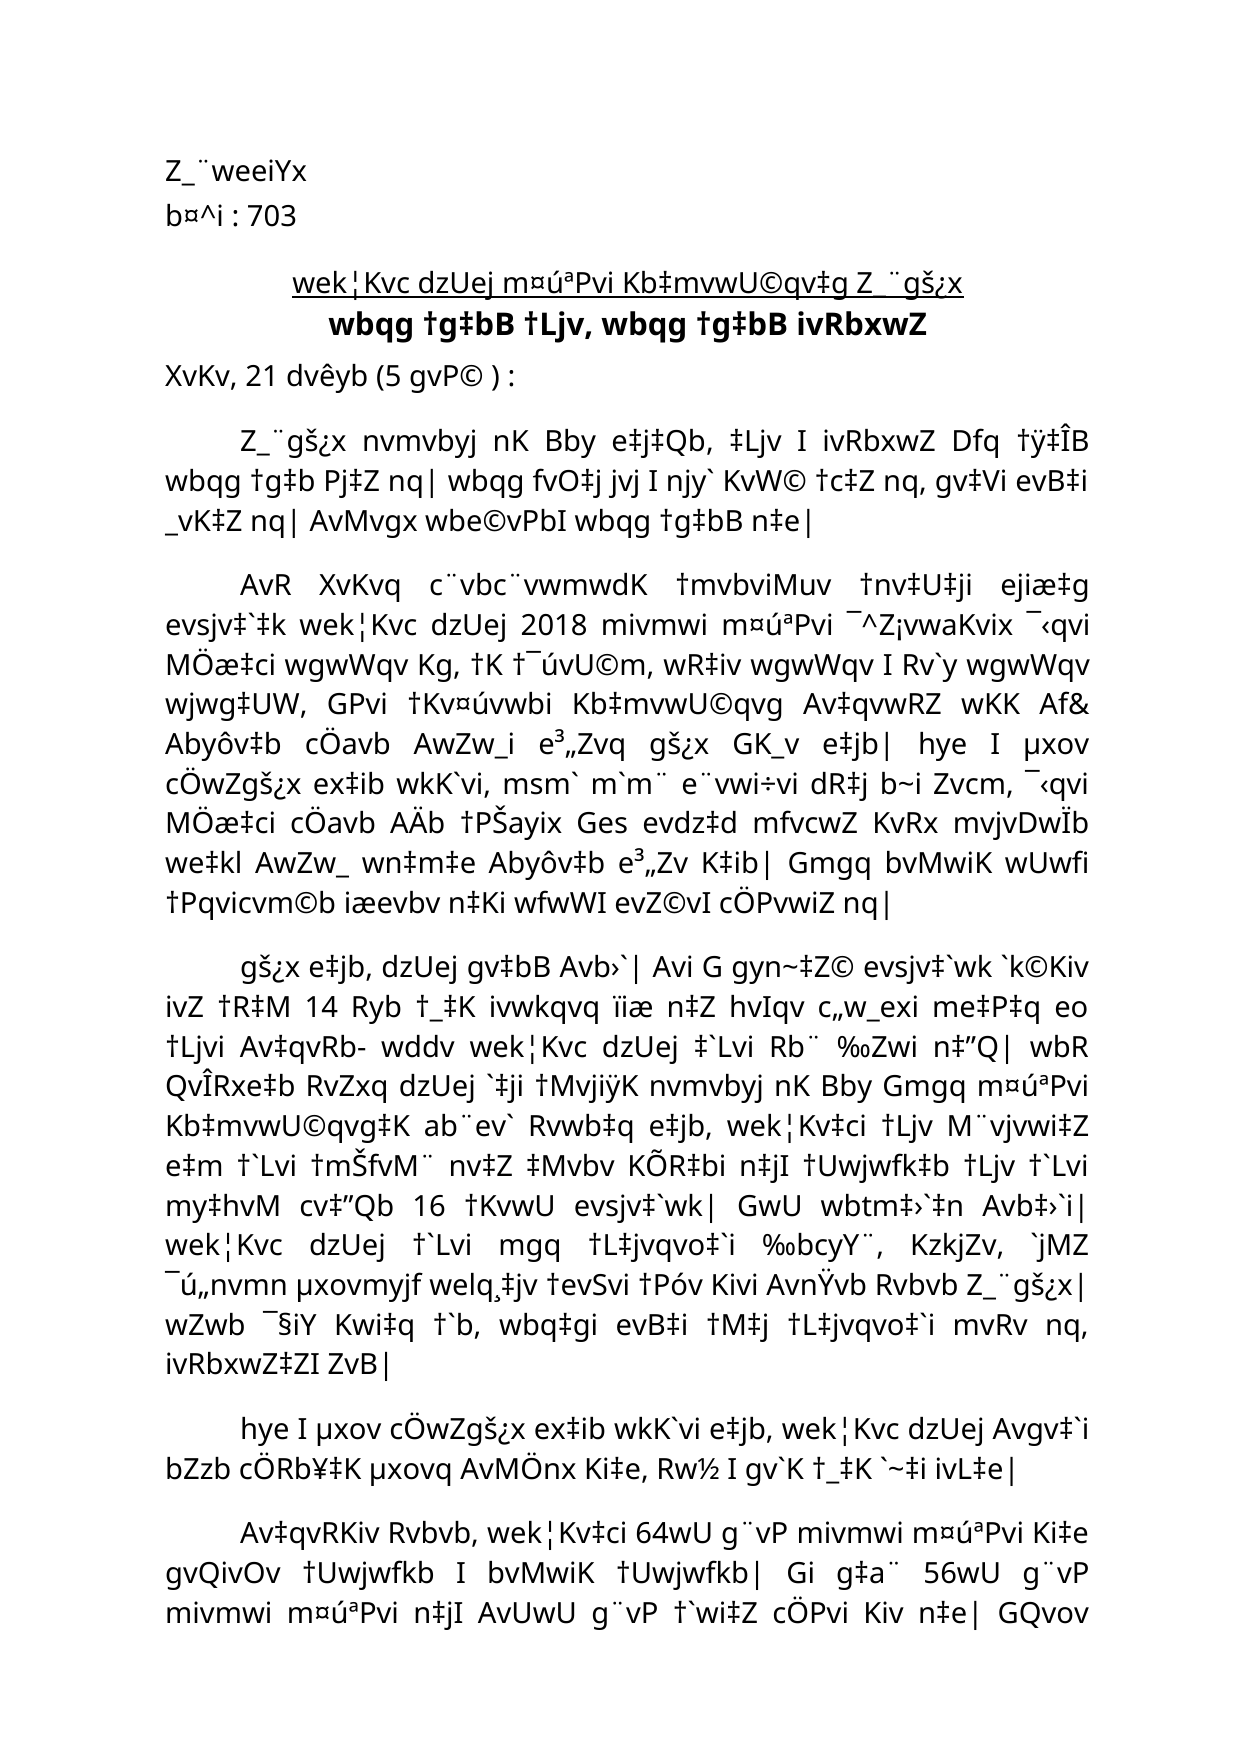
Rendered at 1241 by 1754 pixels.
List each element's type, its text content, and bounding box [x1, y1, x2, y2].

text Z_¨weeiYx b¤^i : 703 [165, 150, 1090, 235]
text AvR XvKvq c¨vbc¨vwmwdK †mvbviMuv †nv‡U‡ji ejiæ‡g evsjv‡`‡k wek¦Kvc dzUej 2018 mivmwi m¤úªPvi ¯^Z¡vwaKvix ¯‹qvi MÖæ‡ci wgwWqv Kg, †K †¯úvU©m, wR‡iv wgwWqv I Rv`y wgwWqv wjwg‡UW, GPvi †Kv¤úvwbi Kb‡mvwU©qvg Av‡qvwRZ wKK Af& Abyôv‡b cÖavb AwZw_i e³„Zvq gš¿x GK_v e‡jb| hye I µxov cÖwZgš¿x ex‡ib wkK`vi, msm` m`m¨ e¨vwi÷vi dR‡j b~i Zvcm, ¯‹qvi MÖæ‡ci cÖavb AÄb †PŠayix Ges evdz‡d mfvcwZ KvRx mvjvDwÏb we‡kl AwZw_ wn‡m‡e Abyôv‡b e³„Zv K‡ib| Gmgq bvMwiK wUwfi †Pqvicvm©b iæevbv n‡Ki wfwWI evZ©vI cÖPvwiZ nq| [165, 564, 1090, 922]
text wbqg †g‡bB †Ljv, wbqg †g‡bB ivRbxwZ [165, 302, 1090, 344]
text XvKv, 21 dvêyb (5 gvP© ) : [165, 356, 1090, 395]
text hye I µxov cÖwZgš¿x ex‡ib wkK`vi e‡jb, wek¦Kvc dzUej Avgv‡`i bZzb cÖRb¥‡K µxovq AvMÖnx Ki‡e, Rw½ I gv`K †_‡K `~‡i ivL‡e| [165, 1408, 1090, 1488]
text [165, 1513, 1090, 1632]
text gš¿x e‡jb, dzUej gv‡bB Avb›`| Avi G gyn~‡Z© evsjv‡`wk `k©Kiv ivZ †R‡M 14 Ryb †_‡K ivwkqvq ïiæ n‡Z hvIqv c„w_exi me‡P‡q eo †Ljvi Av‡qvRb- wddv wek¦Kvc dzUej ‡`Lvi Rb¨ ‰Zwi n‡”Q| wbR QvÎRxe‡b RvZxq dzUej `‡ji †MvjiÿK nvmvbyj nK Bby Gmgq m¤úªPvi Kb‡mvwU©qvg‡K ab¨ev` Rvwb‡q e‡jb, wek¦Kv‡ci †Ljv M¨vjvwi‡Z e‡m †`Lvi †mŠfvM¨ nv‡Z ‡Mvbv KÕR‡bi n‡jI †Uwjwfk‡b †Ljv †`Lvi my‡hvM cv‡”Qb 16 †KvwU evsjv‡`wk| GwU wbtm‡›`‡n Avb‡›`i| wek¦Kvc dzUej †`Lvi mgq †L‡jvqvo‡`i ‰bcyY¨, KzkjZv, `jMZ ¯ú„nvmn µxovmyjf welq¸‡jv †evSvi †Póv Kivi AvnŸvb Rvbvb Z_¨gš¿x| wZwb ¯§iY Kwi‡q †`b, wbq‡gi evB‡i †M‡j †L‡jvqvo‡`i mvRv nq, ivRbxwZ‡ZI ZvB| [165, 947, 1090, 1383]
text Z_¨gš¿x nvmvbyj nK Bby e‡j‡Qb, ‡Ljv I ivRbxwZ Dfq †ÿ‡ÎB wbqg †g‡b Pj‡Z nq| wbqg fvO‡j jvj I njy` KvW© †c‡Z nq, gv‡Vi evB‡i _vK‡Z nq| AvMvgx wbe©vPbI wbqg †g‡bB n‡e| [165, 420, 1090, 539]
text wek¦Kvc dzUej m¤úªPvi Kb‡mvwU©qv‡g Z_¨gš¿x [165, 262, 1090, 302]
